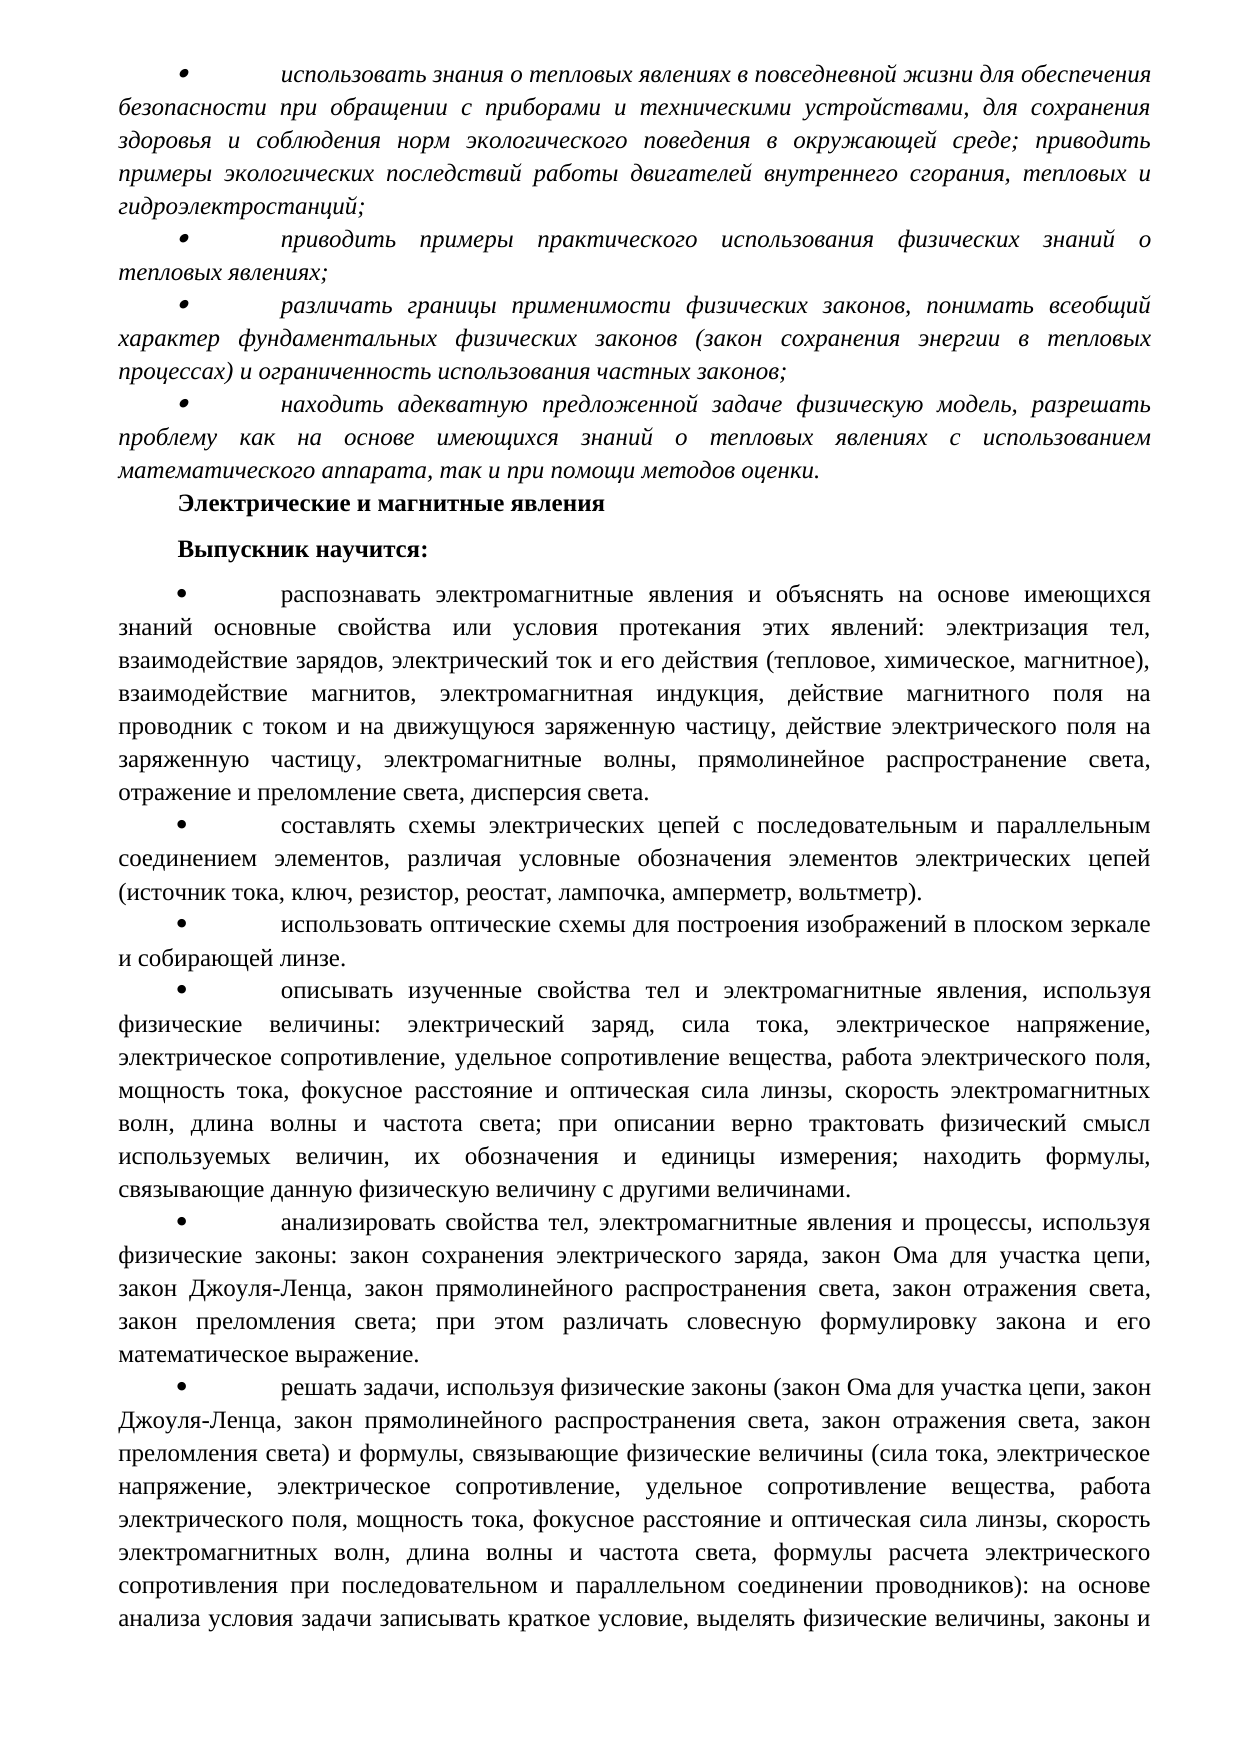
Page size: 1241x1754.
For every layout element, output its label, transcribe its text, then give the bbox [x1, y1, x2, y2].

list использовать оптические схемы для построения изображений в плоском зеркале и собирающей линзе. [118, 909, 1152, 971]
list описывать изученные свойства тел и электромагнитные явления, используя физические величины: электрический заряд, сила тока, электрическое напряжение, электрическое сопротивление, удельное сопротивление вещества, работа электрического поля, мощность тока, фокусное расстояние и оптическая сила линзы, скорость электромагнитных волн, длина волны и частота света; при описании верно трактовать физический смысл используемых величин, их обозначения и единицы измерения; находить формулы, связывающие данную физическую величину с другими величинами. [118, 976, 1152, 1202]
list приводить примеры практического использования физических знаний о тепловых явлениях; [118, 224, 1152, 286]
list использовать знания о тепловых явлениях в повседневной жизни для обеспечения безопасности при обращении с приборами и техническими устройствами, для сохранения здоровья и соблюдения норм экологического поведения в окружающей среде; приводить примеры экологических последствий работы двигателей внутреннего сгорания, тепловых и гидроэлектростанций; [118, 59, 1152, 220]
list составлять схемы электрических цепей с последовательным и параллельным соединением элементов, различая условные обозначения элементов электрических цепей (источник тока, ключ, резистор, реостат, лампочка, амперметр, вольтметр). [118, 811, 1152, 905]
list распознавать электромагнитные явления и объяснять на основе имеющихся знаний основные свойства или условия протекания этих явлений: электризация тел, взаимодействие зарядов, электрический ток и его действия (тепловое, химическое, магнитное), взаимодействие магнитов, электромагнитная индукция, действие магнитного поля на проводник с током и на движущуюся заряженную частицу, действие электрического поля на заряженную частицу, электромагнитные волны, прямолинейное распространение света, отражение и преломление света, дисперсия света. [118, 579, 1152, 806]
list различать границы применимости физических законов, понимать всеобщий характер фундаментальных физических законов (закон сохранения энергии в тепловых процессах) и ограниченность использования частных законов; [118, 290, 1152, 385]
text Выпускник научится: [118, 534, 1152, 563]
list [118, 1372, 1152, 1632]
list анализировать свойства тел, электромагнитные явления и процессы, используя физические законы: закон сохранения электрического заряда, закон Ома для участка цепи, закон Джоуля-Ленца, закон прямолинейного распространения света, закон отражения света, закон преломления света; при этом различать словесную формулировку закона и его математическое выражение. [118, 1207, 1152, 1368]
text Электрические и магнитные явления [118, 488, 1152, 517]
list находить адекватную предложенной задаче физическую модель, разрешать проблему как на основе имеющихся знаний о тепловых явлениях с использованием математического аппарата, так и при помощи методов оценки. [118, 389, 1152, 484]
